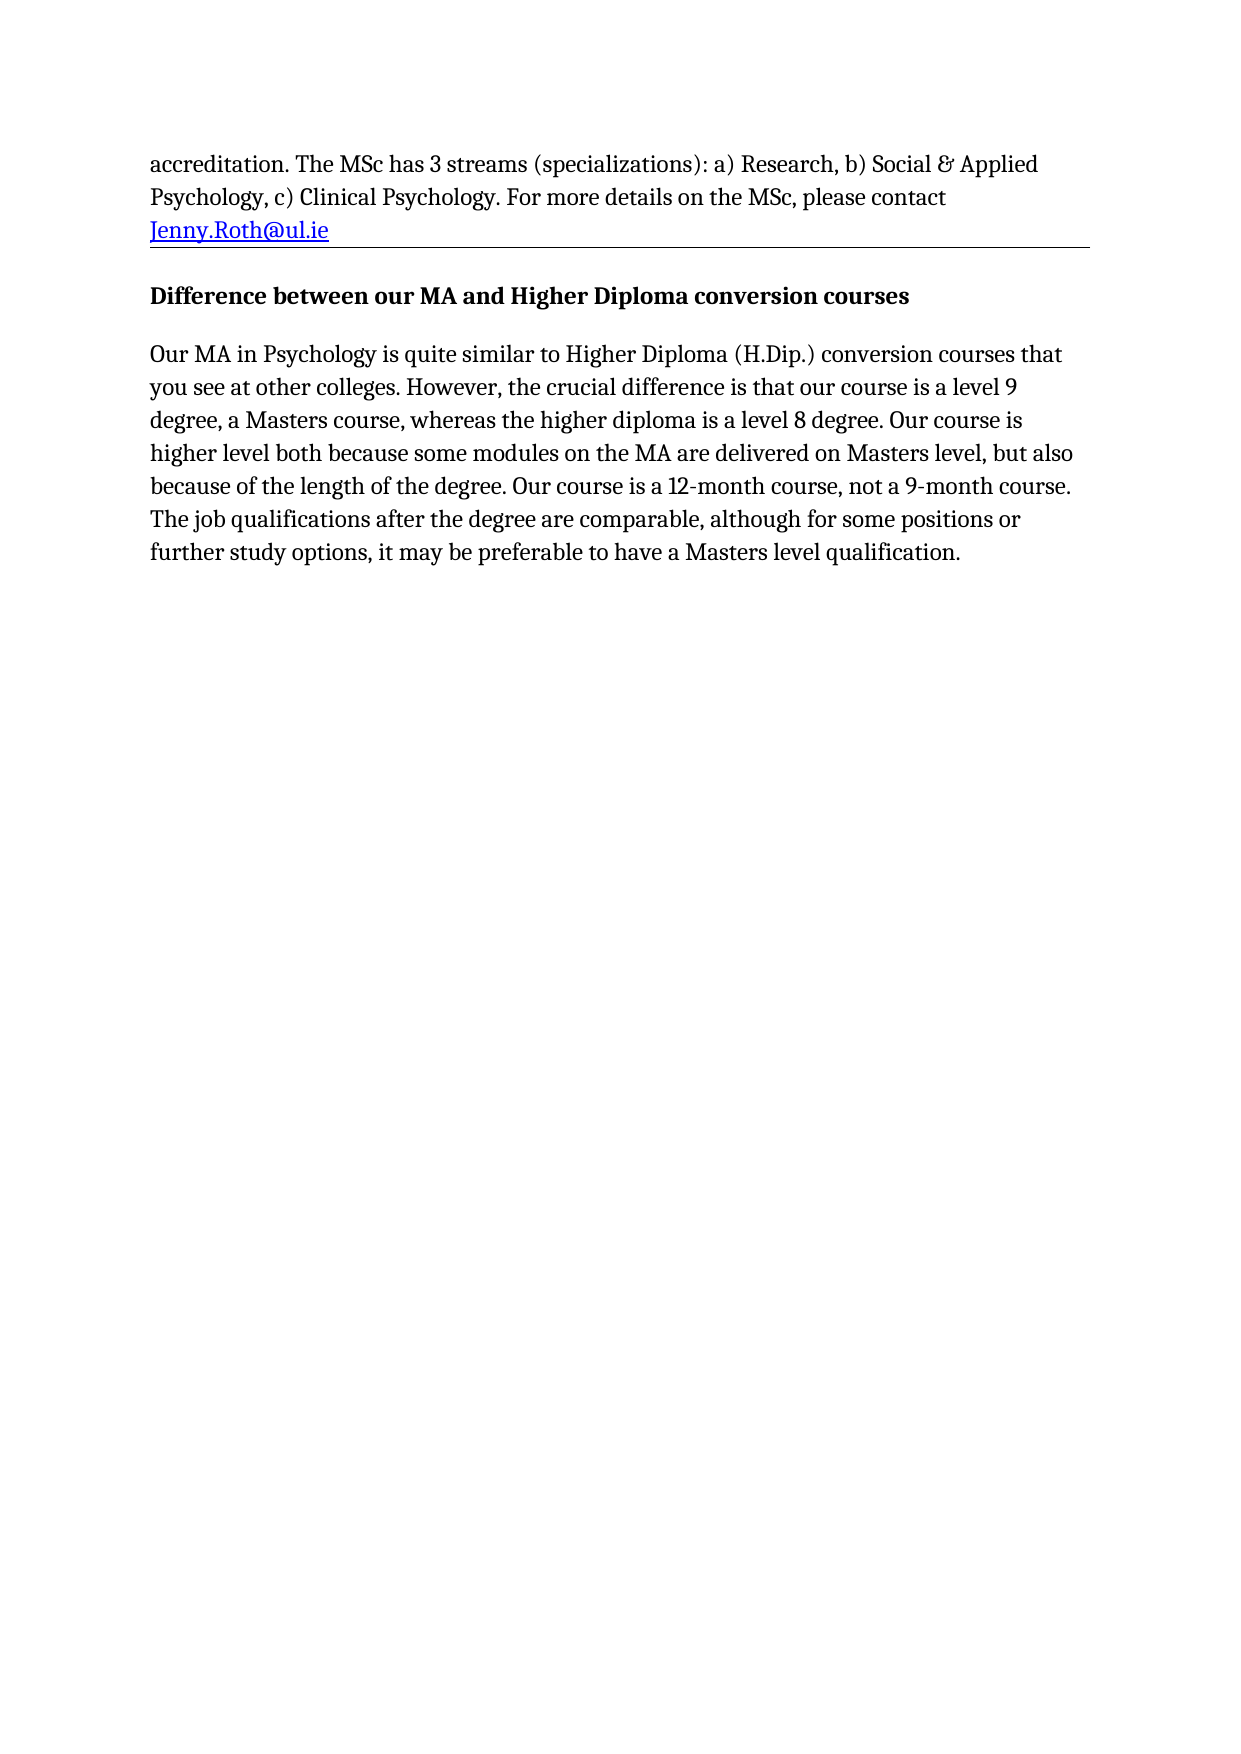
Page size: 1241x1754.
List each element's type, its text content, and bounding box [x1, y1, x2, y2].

text Our MA in Psychology is quite similar to Higher Diploma (H.Dip.) conversion courses that you see at other colleges. However, the crucial difference is that our course is a level 9 degree, a Masters course, whereas the higher diploma is a level 8 degree. Our course is higher level both because some modules on the MA are delivered on Masters level, but also because of the length of the degree. Our course is a 12-month course, not a 9-month course. The job qualifications after the degree are comparable, although for some positions or further study options, it may be preferable to have a Masters level qualification. [150, 340, 1090, 567]
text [150, 150, 1090, 247]
text Difference between our MA and Higher Diploma conversion courses [150, 282, 1090, 311]
